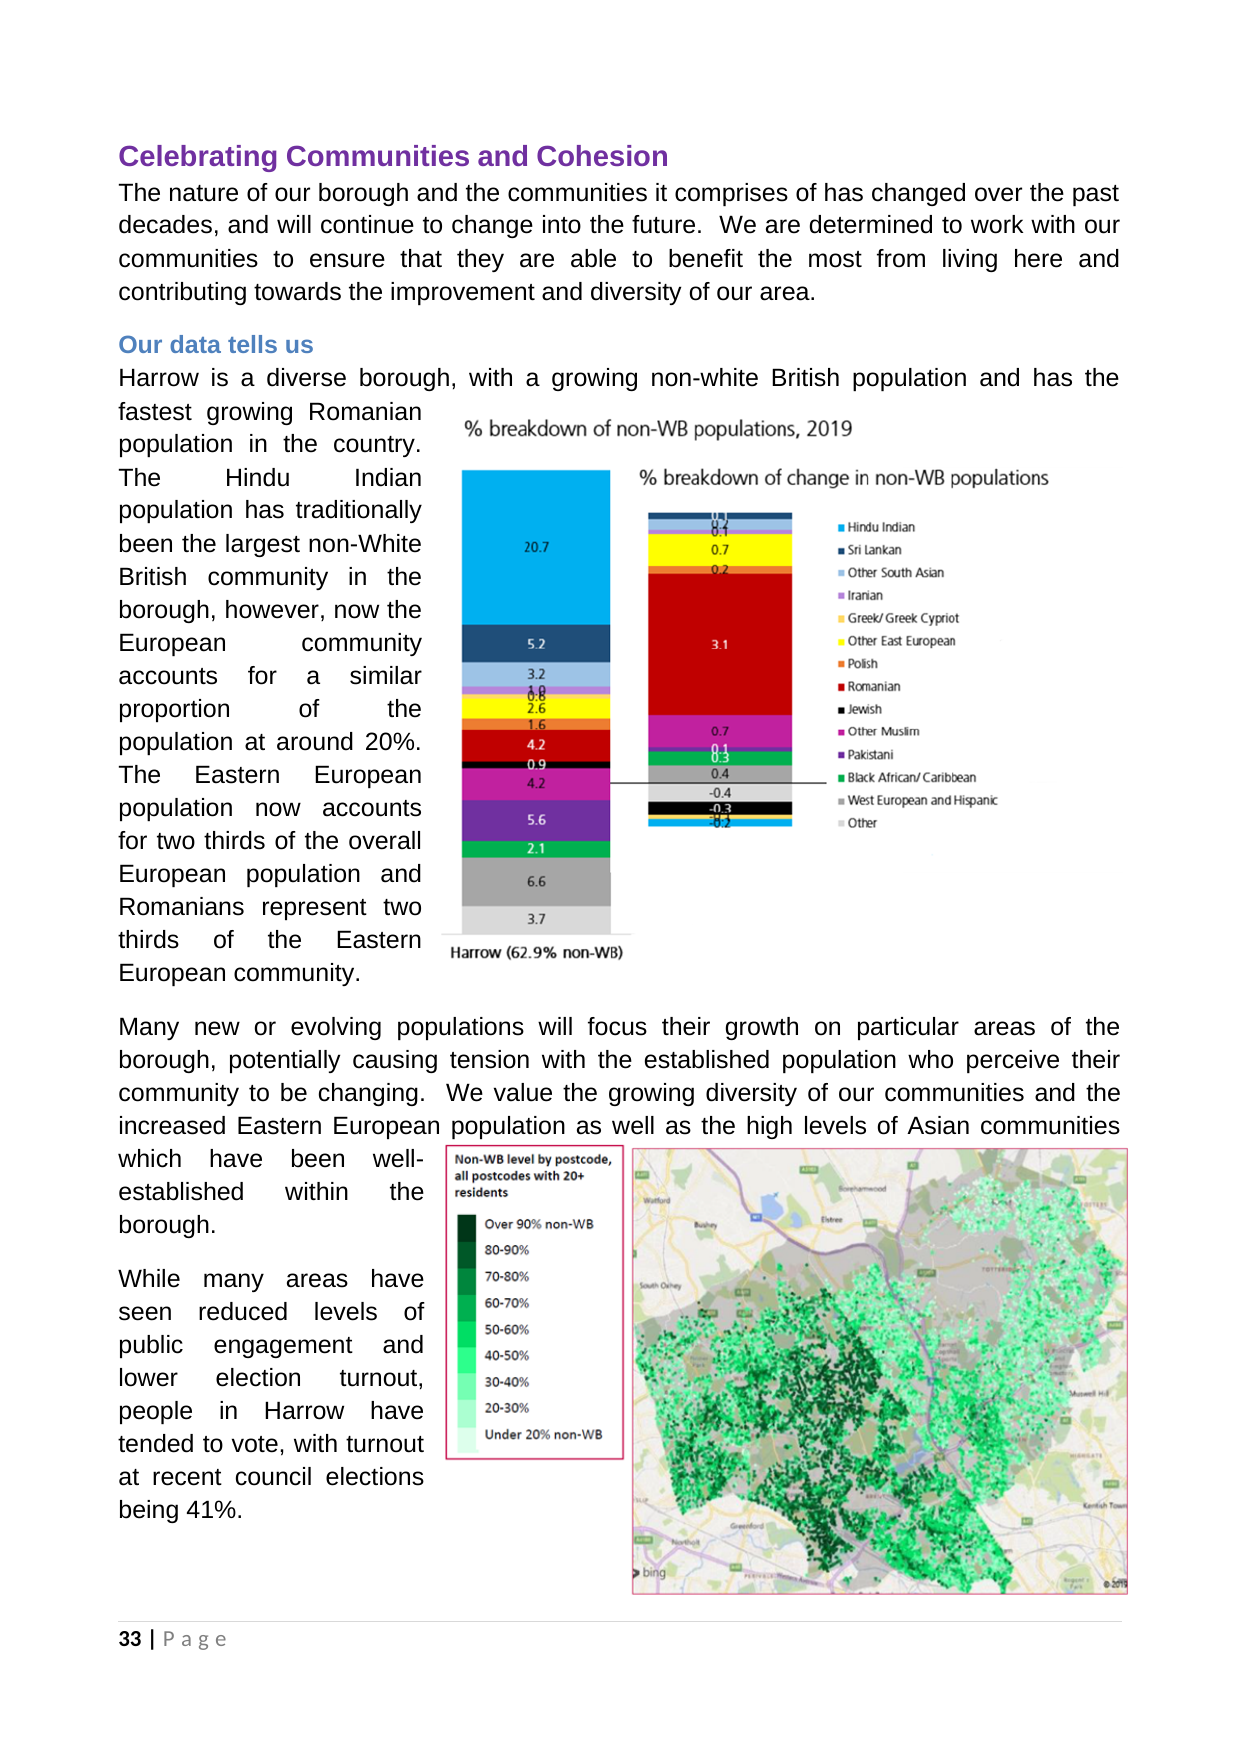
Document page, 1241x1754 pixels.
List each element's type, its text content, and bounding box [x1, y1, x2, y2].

subtitle Our data tells us [118, 330, 1122, 359]
picture [441, 404, 1123, 974]
text Many new or evolving populations will focus their growth on particular areas of the borough, potentially causing tension with the established population who perceive their community to be changing. We value the growing diversity of our communities and the increased Eastern European population as well as the high levels of Asian communities which have been well-established within the borough. [118, 1012, 1122, 1238]
text The nature of our borough and the communities it comprises of has changed over the past decades, and will continue to change into the future. We are determined to work with our communities to ensure that they are able to benefit the most from living here and contributing towards the improvement and diversity of our area. [118, 177, 1122, 305]
text While many areas have seen reduced levels of public engagement and lower election turnout, people in Harrow have tended to vote, with turnout at recent council elections being 41%. [118, 1264, 443, 1523]
picture [443, 1144, 1131, 1597]
subtitle Celebrating Communities and Cohesion [118, 139, 1122, 172]
